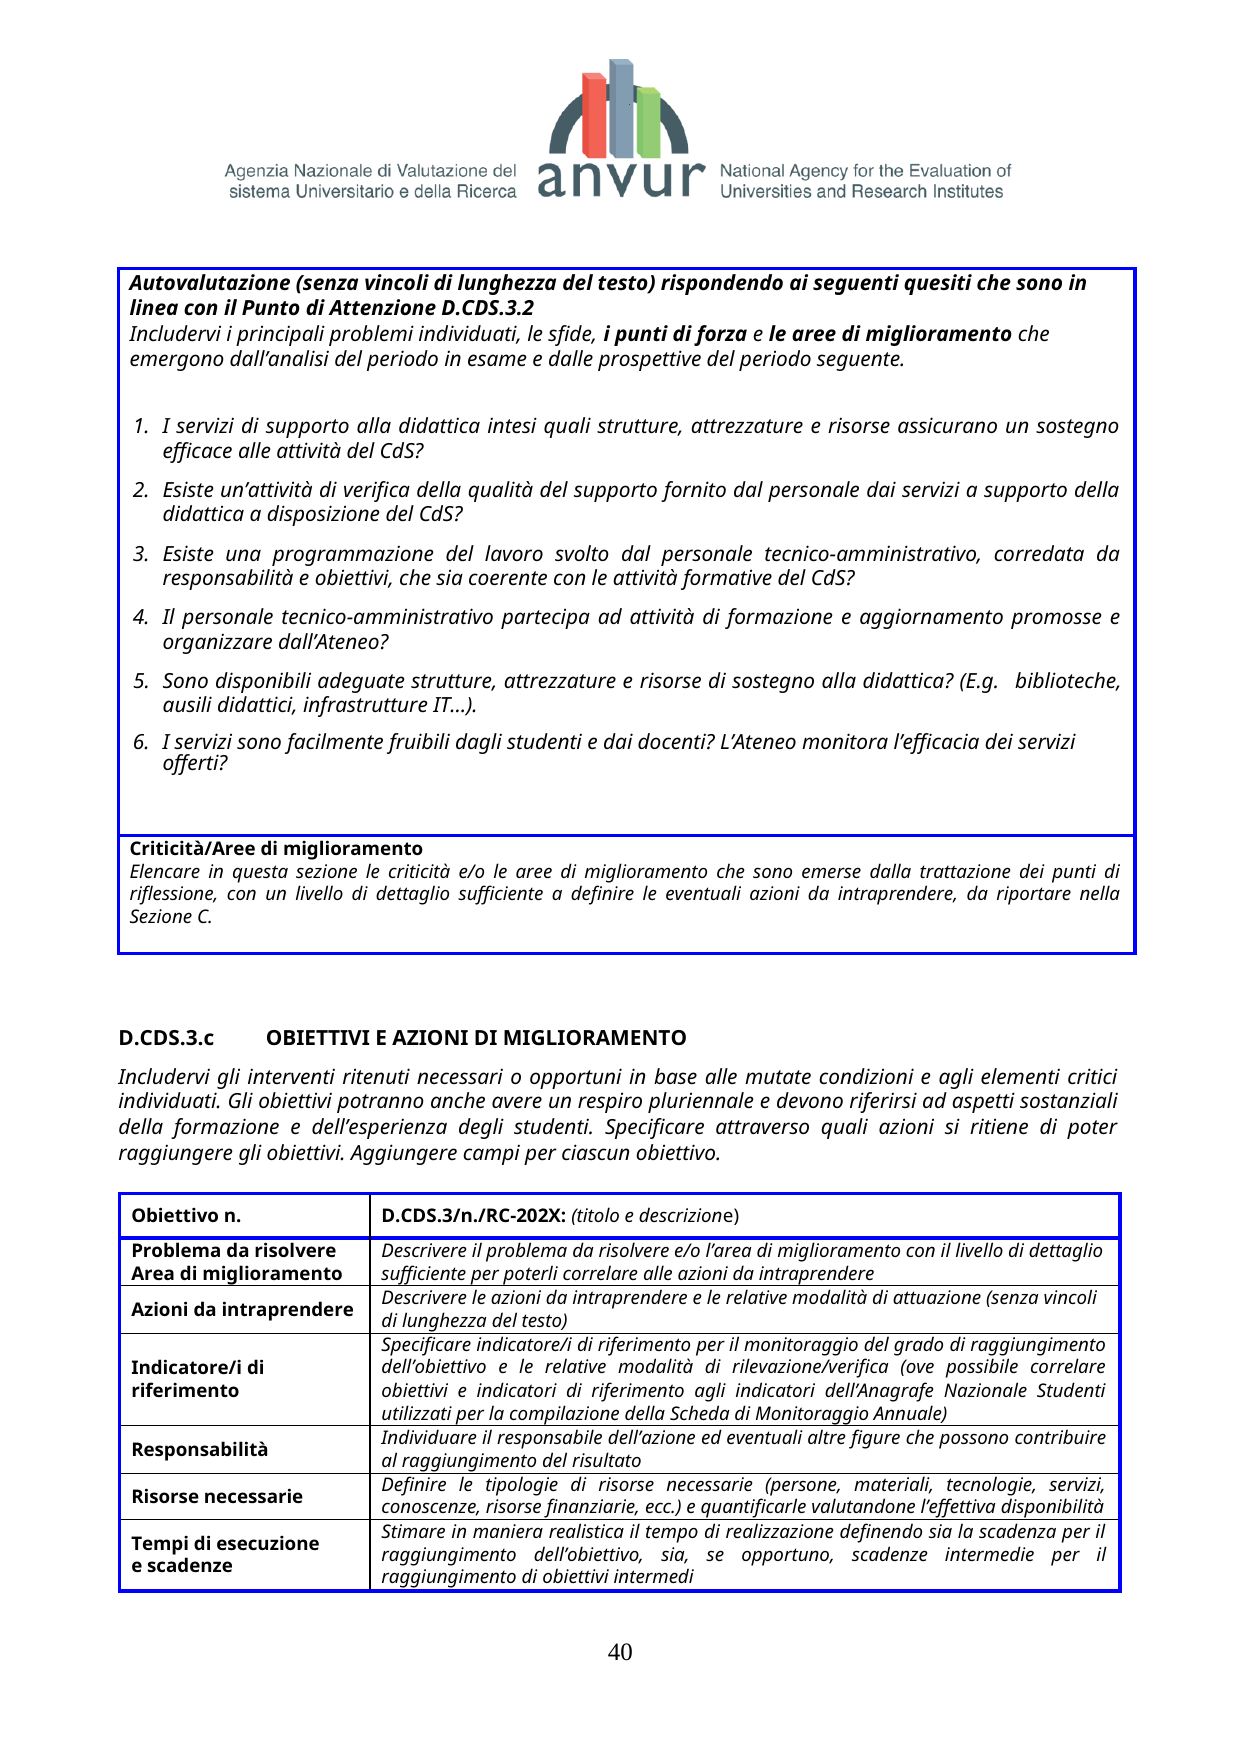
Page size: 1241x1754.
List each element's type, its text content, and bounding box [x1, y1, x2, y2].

table_cell Specificare indicatore/i di riferimento per il monitoraggio del grado di raggiungimento dell’obiettivo e le relative modalità di rilevazione/verifica (ove possibile correlare obiettivi e indicatori di riferimento agli indicatori dell’Anagrafe Nazionale Studenti utilizzati per la compilazione della Scheda di Monitoraggio Annuale) [371, 1334, 1118, 1425]
text D.CDS.3.c OBIETTIVI E AZIONI DI MIGLIORAMENTO [118, 1023, 1122, 1051]
table_header Obiettivo n. [121, 1195, 369, 1236]
table_cell Descrivere le azioni da intraprendere e le relative modalità di attuazione (senza vincoli di lunghezza del testo) [371, 1286, 1118, 1332]
text Includervi gli interventi ritenuti necessari o opportuni in base alle mutate condizioni e agli elementi critici individuati. Gli obiettivi potranno anche avere un respiro pluriennale e devono riferirsi ad aspetti sostanziali della formazione e dell’esperienza degli studenti. Specificare attraverso quali azioni si ritiene di poter raggiungere gli obiettivi. Aggiungere campi per ciascun obiettivo. [118, 1064, 1122, 1166]
table_cell Problema da risolvere Area di miglioramento [121, 1240, 369, 1285]
table_cell Criticità/Aree di miglioramento Elencare in questa sezione le criticità e/o le aree di miglioramento che sono emerse dalla trattazione dei punti di riflessione, con un livello di dettaglio sufficiente a definire le eventuali azioni da intraprendere, da riportare nella Sezione C. [120, 837, 1133, 952]
table_cell Definire le tipologie di risorse necessarie (persone, materiali, tecnologie, servizi, conoscenze, risorse finanziarie, ecc.) e quantificarle valutandone l’effettiva disponibilità [371, 1474, 1118, 1519]
table_cell Azioni da intraprendere [121, 1286, 369, 1332]
table_cell Stimare in maniera realistica il tempo di realizzazione definendo sia la scadenza per il raggiungimento dell’obiettivo, sia, se opportuno, scadenze intermedie per il raggiungimento di obiettivi intermedi [371, 1520, 1118, 1589]
picture [224, 59, 1016, 226]
table_cell Individuare il responsabile dell’azione ed eventuali altre figure che possono contribuire al raggiungimento del risultato [371, 1426, 1118, 1472]
table_header Autovalutazione (senza vincoli di lunghezza del testo) rispondendo ai seguenti quesiti che sono in linea con il Punto di Attenzione D.CDS.3.2 Includervi i principali problemi individuati, le sfide, i punti di forza e le aree di miglioramento che emergono dall’analisi del periodo in esame e dalle prospettive del periodo seguente. I servizi di supporto alla didattica intesi quali strutture, attrezzature e risorse assicurano un sostegno efficace alle attività del CdS? Esiste un’attività di verifica della qualità del supporto fornito dal personale dai servizi a supporto della didattica a disposizione del CdS? Esiste una programmazione del lavoro svolto dal personale tecnico-amministrativo, corredata da responsabilità e obiettivi, che sia coerente con le attività formative del CdS? Il personale tecnico-amministrativo partecipa ad attività di formazione e aggiornamento promosse e organizzare dall’Ateneo? Sono disponibili adeguate strutture, attrezzature e risorse di sostegno alla didattica? (E.g. biblioteche, ausili didattici, infrastrutture IT…). I servizi sono facilmente fruibili dagli studenti e dai docenti? L’Ateneo monitora l’efficacia dei servizi offerti? [120, 270, 1133, 834]
table_cell Risorse necessarie [121, 1474, 369, 1519]
table_header D.CDS.3/n./RC-202X: (titolo e descrizione) [371, 1195, 1118, 1236]
table_cell Responsabilità [121, 1426, 369, 1472]
table_cell Descrivere il problema da risolvere e/o l’area di miglioramento con il livello di dettaglio sufficiente per poterli correlare alle azioni da intraprendere [371, 1240, 1118, 1285]
table_cell Tempi di esecuzione e scadenze [121, 1520, 369, 1589]
table_cell Indicatore/i di riferimento [121, 1334, 369, 1425]
